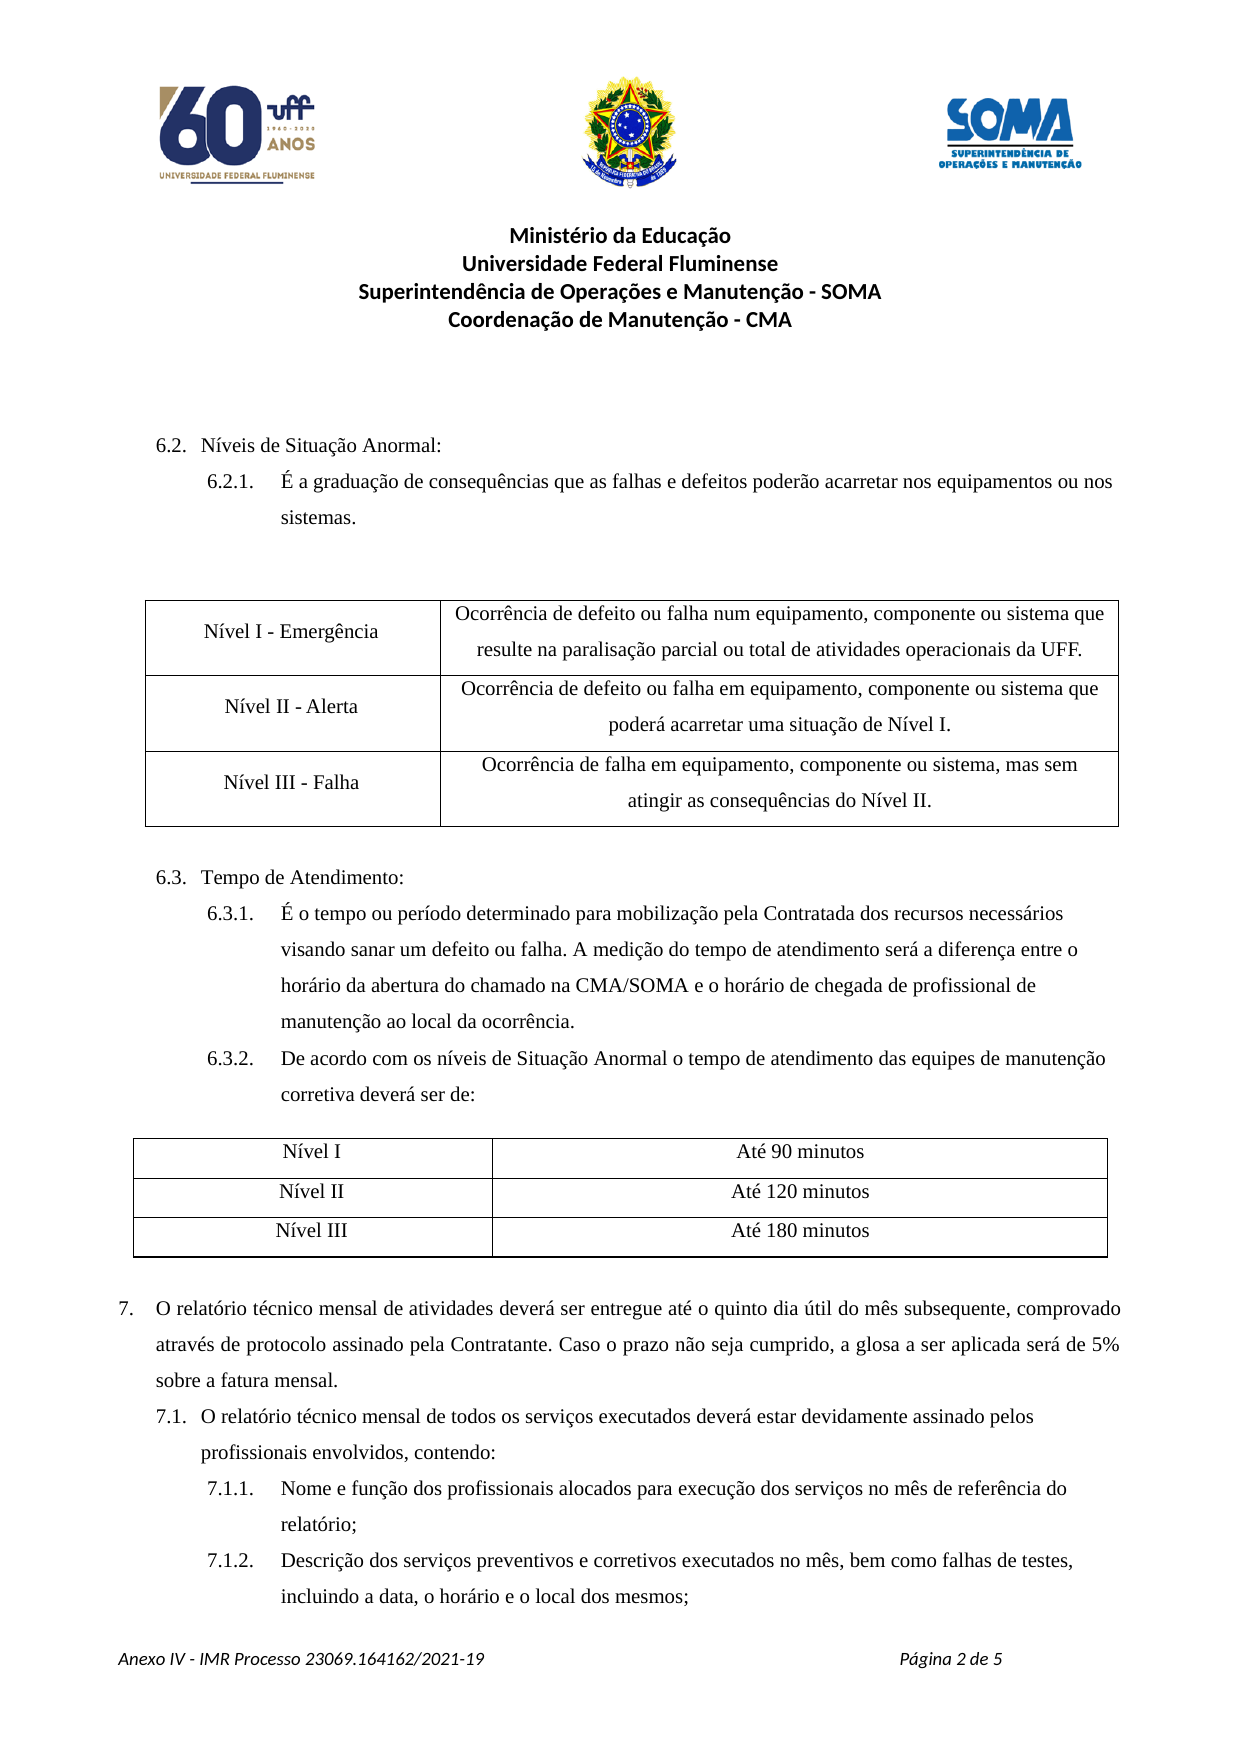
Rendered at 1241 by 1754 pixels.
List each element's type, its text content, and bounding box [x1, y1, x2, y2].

list É o tempo ou período determinado para mobilização pela Contratada dos recursos necessários visando sanar um defeito ou falha. A medição do tempo de atendimento será a diferença entre o horário da abertura do chamado na CMA/SOMA e o horário de chegada de profissional de manutenção ao local da ocorrência. [207, 901, 1122, 1033]
list Descrição dos serviços preventivos e corretivos executados no mês, bem como falhas de testes, incluindo a data, o horário e o local dos mesmos; [207, 1548, 1122, 1608]
picture [142, 73, 1099, 197]
list Níveis de Situação Anormal: [156, 433, 1122, 457]
list Tempo de Atendimento: [156, 865, 1122, 889]
subtitle O relatório técnico mensal de atividades deverá ser entregue até o quinto dia útil do mês subsequente, comprovado através de protocolo assinado pela Contratante. Caso o prazo não seja cumprido, a glosa a ser aplicada será de 5% sobre a fatura mensal. [118, 1296, 1122, 1392]
table_header Ocorrência de defeito ou falha num equipamento, componente ou sistema que resulte na paralisação parcial ou total de atividades operacionais da UFF. [441, 601, 1118, 675]
table_cell Nível II - Alerta [146, 676, 440, 751]
table_header Nível I [134, 1139, 492, 1178]
table_cell Nível III - Falha [146, 752, 440, 826]
table_cell Nível III [134, 1218, 492, 1256]
table_header Até 90 minutos [493, 1139, 1107, 1178]
table_header Nível I - Emergência [146, 601, 440, 675]
table_cell Nível II [134, 1179, 492, 1217]
table_cell Ocorrência de defeito ou falha em equipamento, componente ou sistema que poderá acarretar uma situação de Nível I. [441, 676, 1118, 751]
list De acordo com os níveis de Situação Anormal o tempo de atendimento das equipes de manutenção corretiva deverá ser de: [207, 1045, 1122, 1106]
table_cell Até 180 minutos [493, 1218, 1107, 1256]
list É a graduação de consequências que as falhas e defeitos poderão acarretar nos equipamentos ou nos sistemas. [207, 469, 1122, 529]
list O relatório técnico mensal de todos os serviços executados deverá estar devidamente assinado pelos profissionais envolvidos, contendo: [156, 1404, 1122, 1464]
list Nome e função dos profissionais alocados para execução dos serviços no mês de referência do relatório; [207, 1476, 1122, 1536]
table_cell Ocorrência de falha em equipamento, componente ou sistema, mas sem atingir as consequências do Nível II. [441, 752, 1118, 826]
table_cell Até 120 minutos [493, 1179, 1107, 1217]
